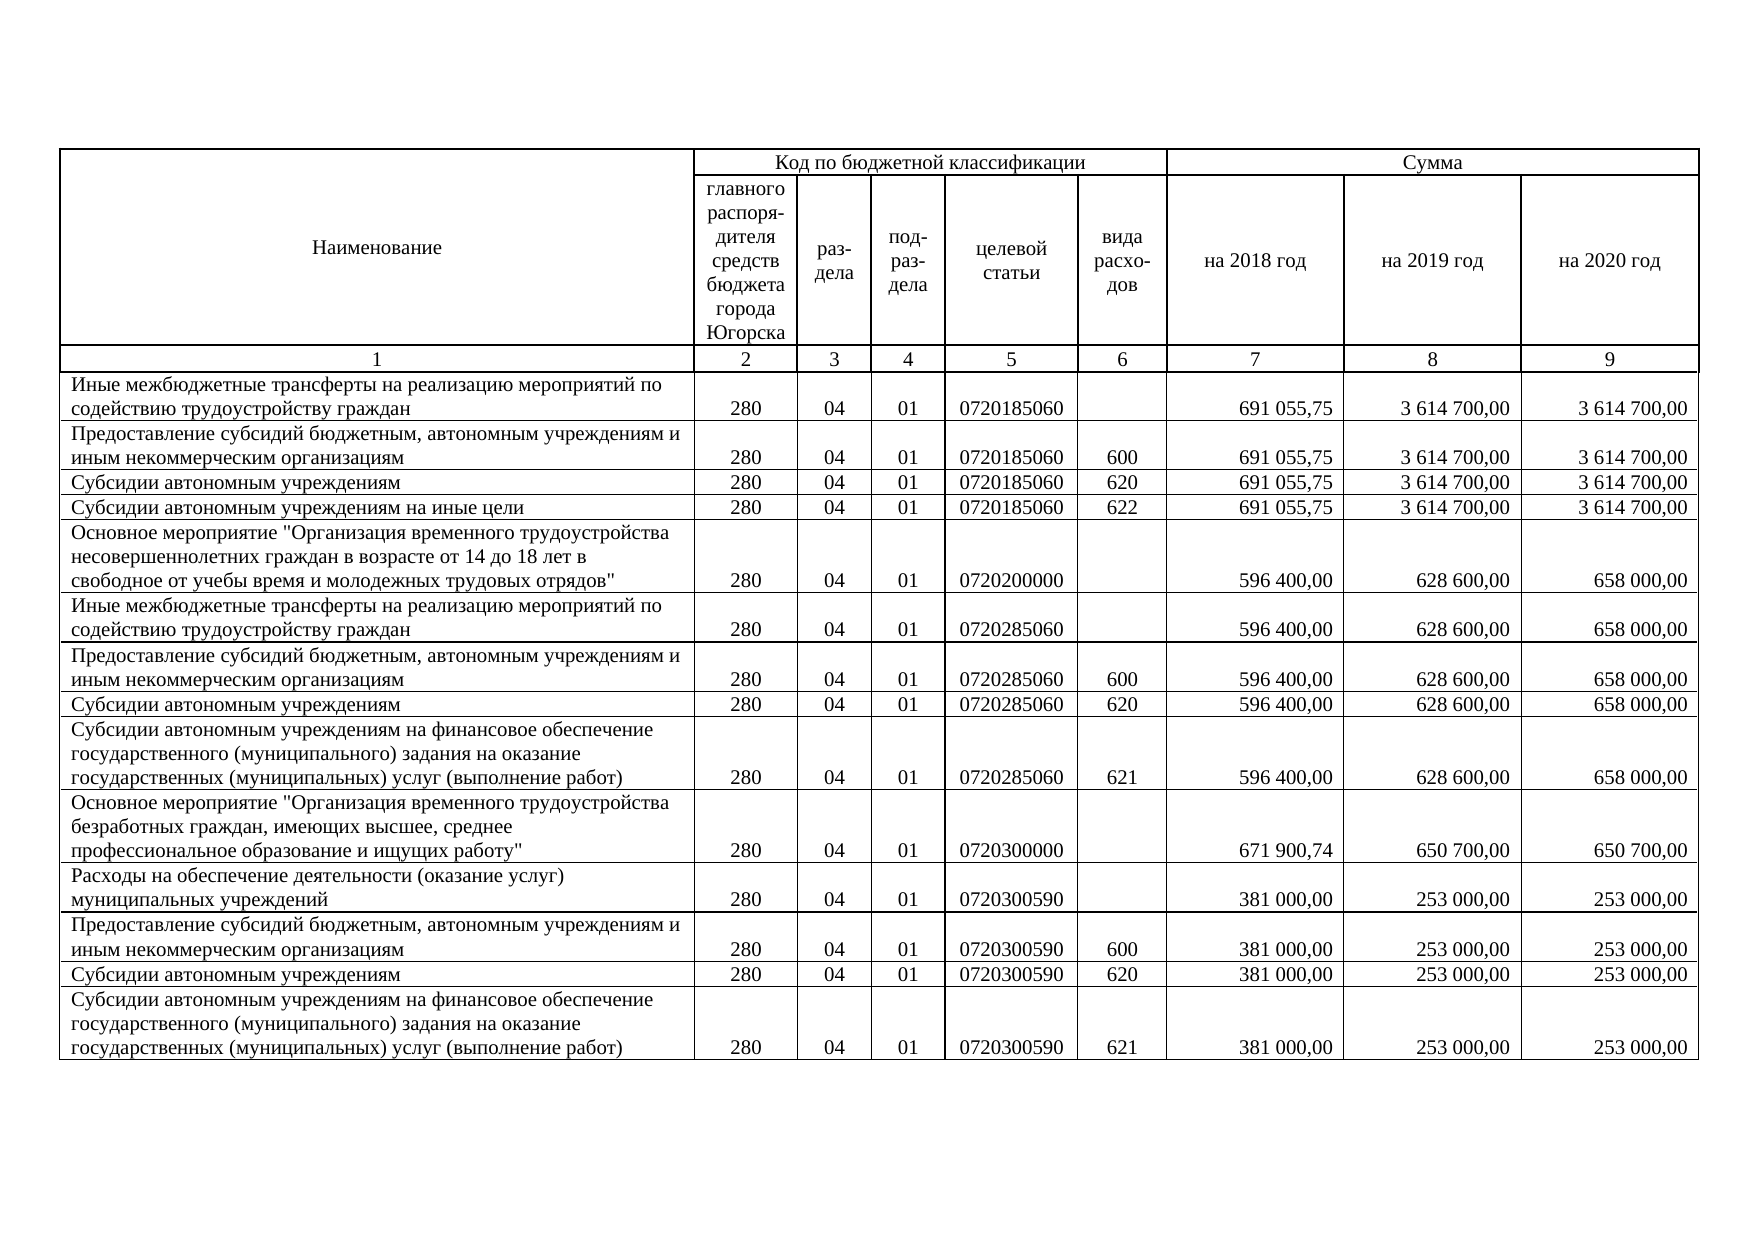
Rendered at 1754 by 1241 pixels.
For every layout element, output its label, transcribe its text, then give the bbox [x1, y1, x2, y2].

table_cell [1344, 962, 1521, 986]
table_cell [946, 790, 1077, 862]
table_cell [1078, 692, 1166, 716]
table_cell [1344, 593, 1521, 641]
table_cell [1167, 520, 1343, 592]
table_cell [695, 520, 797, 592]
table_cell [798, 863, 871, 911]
table_cell 7 [1168, 346, 1343, 371]
table_cell 4 [872, 346, 944, 371]
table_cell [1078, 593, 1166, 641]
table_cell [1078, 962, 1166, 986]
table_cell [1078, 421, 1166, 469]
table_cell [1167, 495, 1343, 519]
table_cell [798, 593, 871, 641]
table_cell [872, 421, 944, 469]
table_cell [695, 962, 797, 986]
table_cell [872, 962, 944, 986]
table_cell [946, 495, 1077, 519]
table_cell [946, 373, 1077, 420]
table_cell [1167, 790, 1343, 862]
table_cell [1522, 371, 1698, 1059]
table_cell на 2020 год [1522, 176, 1698, 344]
table_cell вида расхо-дов [1079, 176, 1166, 344]
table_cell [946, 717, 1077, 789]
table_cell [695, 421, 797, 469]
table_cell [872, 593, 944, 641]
table_cell 1 [61, 346, 693, 371]
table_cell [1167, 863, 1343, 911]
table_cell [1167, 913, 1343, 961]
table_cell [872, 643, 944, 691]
table_cell 5 [946, 346, 1077, 371]
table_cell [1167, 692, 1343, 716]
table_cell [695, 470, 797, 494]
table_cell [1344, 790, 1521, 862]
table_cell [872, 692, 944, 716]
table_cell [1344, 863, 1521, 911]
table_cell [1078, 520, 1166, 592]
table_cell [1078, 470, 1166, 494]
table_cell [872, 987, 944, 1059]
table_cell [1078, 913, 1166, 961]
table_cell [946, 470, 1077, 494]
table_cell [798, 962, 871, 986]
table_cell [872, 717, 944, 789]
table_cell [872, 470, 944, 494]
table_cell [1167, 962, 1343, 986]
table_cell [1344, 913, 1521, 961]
table_cell 3 [798, 346, 870, 371]
table_cell 6 [1079, 346, 1166, 371]
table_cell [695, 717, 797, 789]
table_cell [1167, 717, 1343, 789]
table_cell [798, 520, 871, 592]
table_cell на 2019 год [1345, 176, 1520, 344]
table_cell раз-дела [798, 176, 870, 344]
table_cell на 2018 год [1168, 176, 1343, 344]
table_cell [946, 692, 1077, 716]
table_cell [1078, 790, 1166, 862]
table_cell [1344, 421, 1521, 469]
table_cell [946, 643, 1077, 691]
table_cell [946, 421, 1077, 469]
table_cell главного распоря-дителя средств бюджета города Югорска [695, 176, 796, 344]
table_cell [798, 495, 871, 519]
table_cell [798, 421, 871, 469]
table_cell под-раз-дела [872, 176, 944, 344]
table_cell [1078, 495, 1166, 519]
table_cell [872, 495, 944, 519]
table_cell целевой статьи [946, 176, 1077, 344]
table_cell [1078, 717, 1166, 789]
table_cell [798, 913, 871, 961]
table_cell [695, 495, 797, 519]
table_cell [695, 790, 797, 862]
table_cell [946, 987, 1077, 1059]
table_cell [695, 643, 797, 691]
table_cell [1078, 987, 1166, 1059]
table_cell 2 [695, 346, 796, 371]
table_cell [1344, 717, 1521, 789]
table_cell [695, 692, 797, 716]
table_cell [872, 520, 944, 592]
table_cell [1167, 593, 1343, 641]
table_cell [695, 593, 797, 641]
table_cell 9 [1522, 346, 1698, 371]
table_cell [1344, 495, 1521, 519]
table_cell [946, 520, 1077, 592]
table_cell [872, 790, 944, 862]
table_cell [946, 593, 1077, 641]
table_cell 8 [1345, 346, 1520, 371]
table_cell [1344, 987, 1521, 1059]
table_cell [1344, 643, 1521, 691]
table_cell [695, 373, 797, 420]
table_header Наименование [61, 150, 693, 344]
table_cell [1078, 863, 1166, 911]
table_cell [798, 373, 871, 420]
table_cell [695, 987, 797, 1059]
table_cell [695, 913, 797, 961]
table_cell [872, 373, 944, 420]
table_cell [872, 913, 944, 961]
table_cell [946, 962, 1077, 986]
table_header Сумма [1168, 150, 1698, 174]
table_header Код по бюджетной классификации [695, 150, 1166, 174]
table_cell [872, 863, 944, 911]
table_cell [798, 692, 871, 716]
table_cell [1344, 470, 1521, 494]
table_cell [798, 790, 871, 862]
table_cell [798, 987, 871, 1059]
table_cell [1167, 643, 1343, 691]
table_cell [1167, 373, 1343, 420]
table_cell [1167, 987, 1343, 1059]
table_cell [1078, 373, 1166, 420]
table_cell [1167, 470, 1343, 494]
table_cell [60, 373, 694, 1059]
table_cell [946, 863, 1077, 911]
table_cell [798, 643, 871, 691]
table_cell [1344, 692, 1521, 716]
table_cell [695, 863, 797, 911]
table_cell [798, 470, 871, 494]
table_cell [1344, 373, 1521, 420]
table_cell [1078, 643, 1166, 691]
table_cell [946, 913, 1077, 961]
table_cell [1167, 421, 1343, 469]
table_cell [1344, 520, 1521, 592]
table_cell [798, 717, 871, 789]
